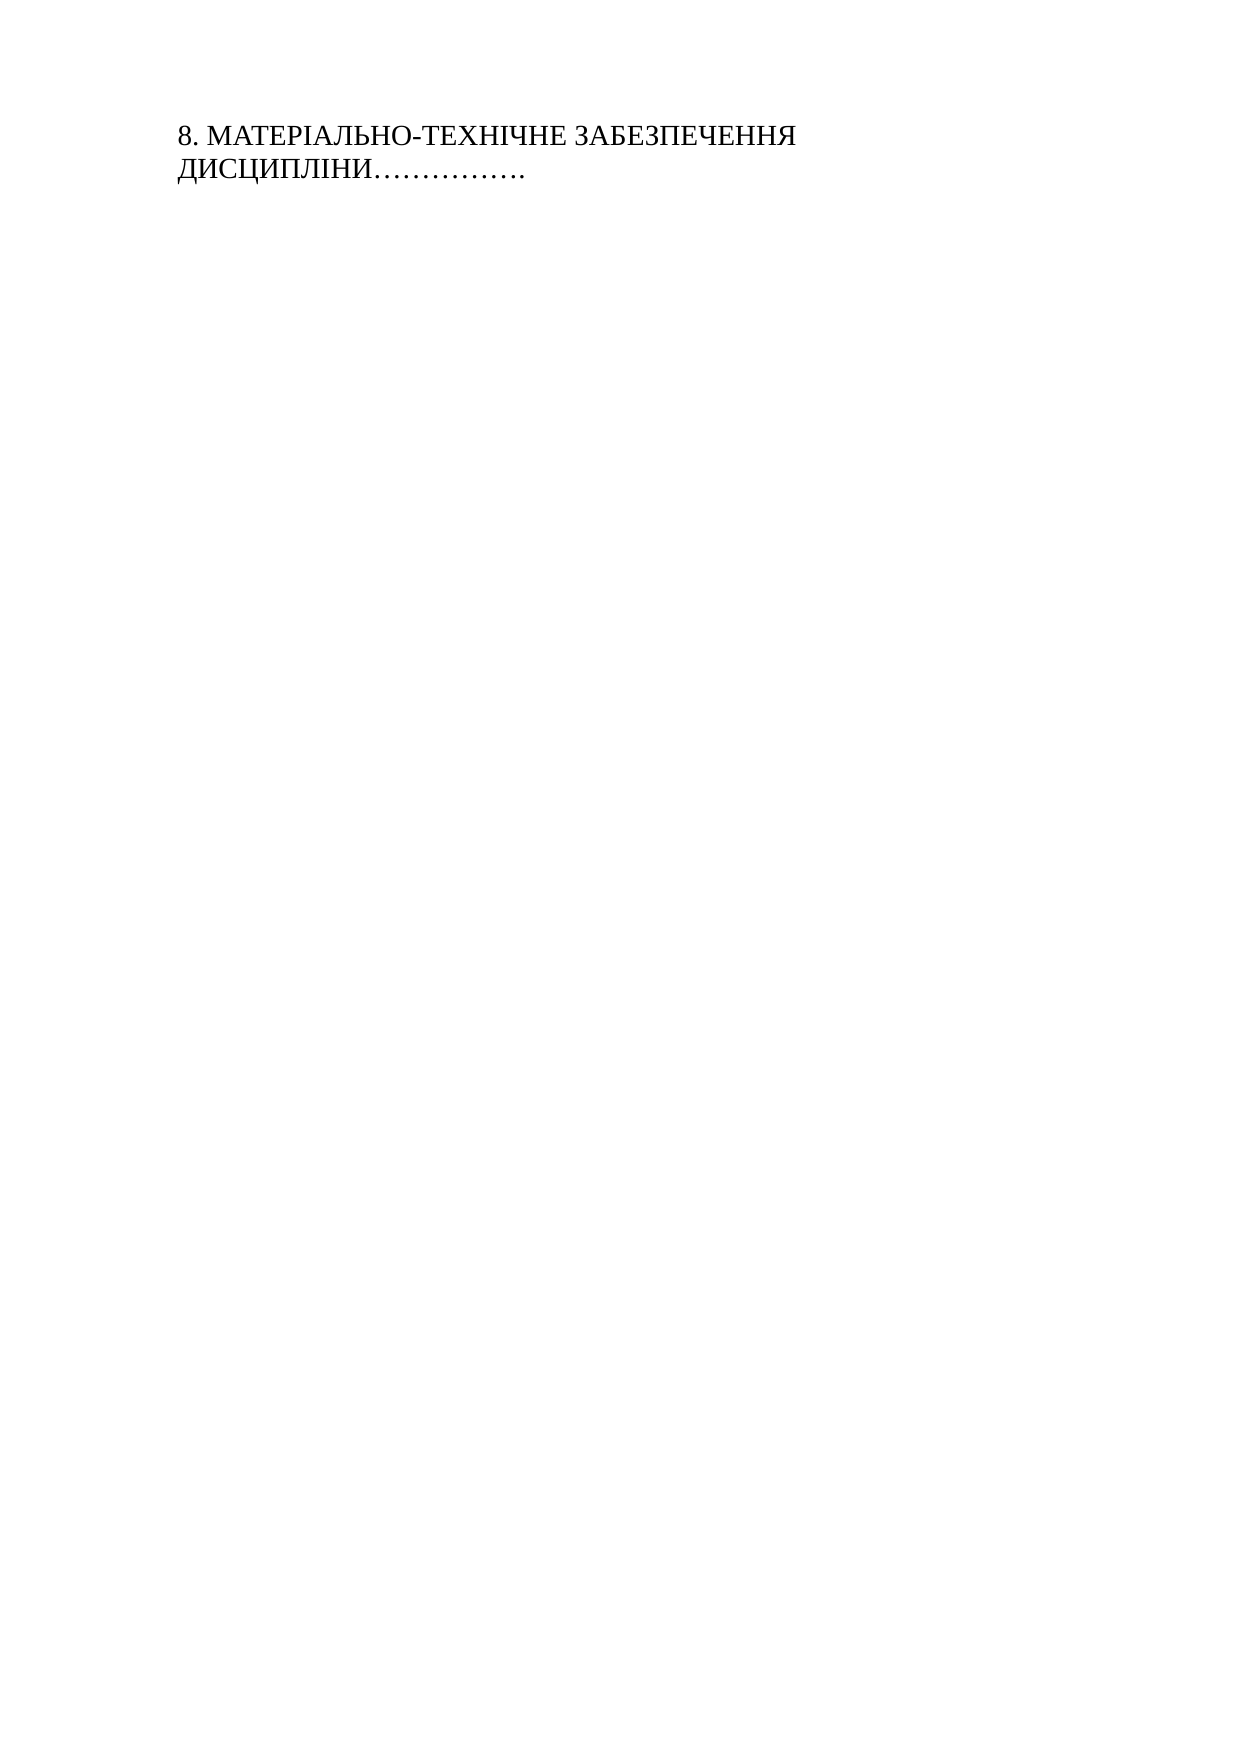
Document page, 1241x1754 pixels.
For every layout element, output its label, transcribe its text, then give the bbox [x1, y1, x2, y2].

subtitle 8. МАТЕРІАЛЬНО-ТЕХНІЧНЕ ЗАБЕЗПЕЧЕННЯ ДИСЦИПЛІНИ……………. [177, 118, 1152, 185]
